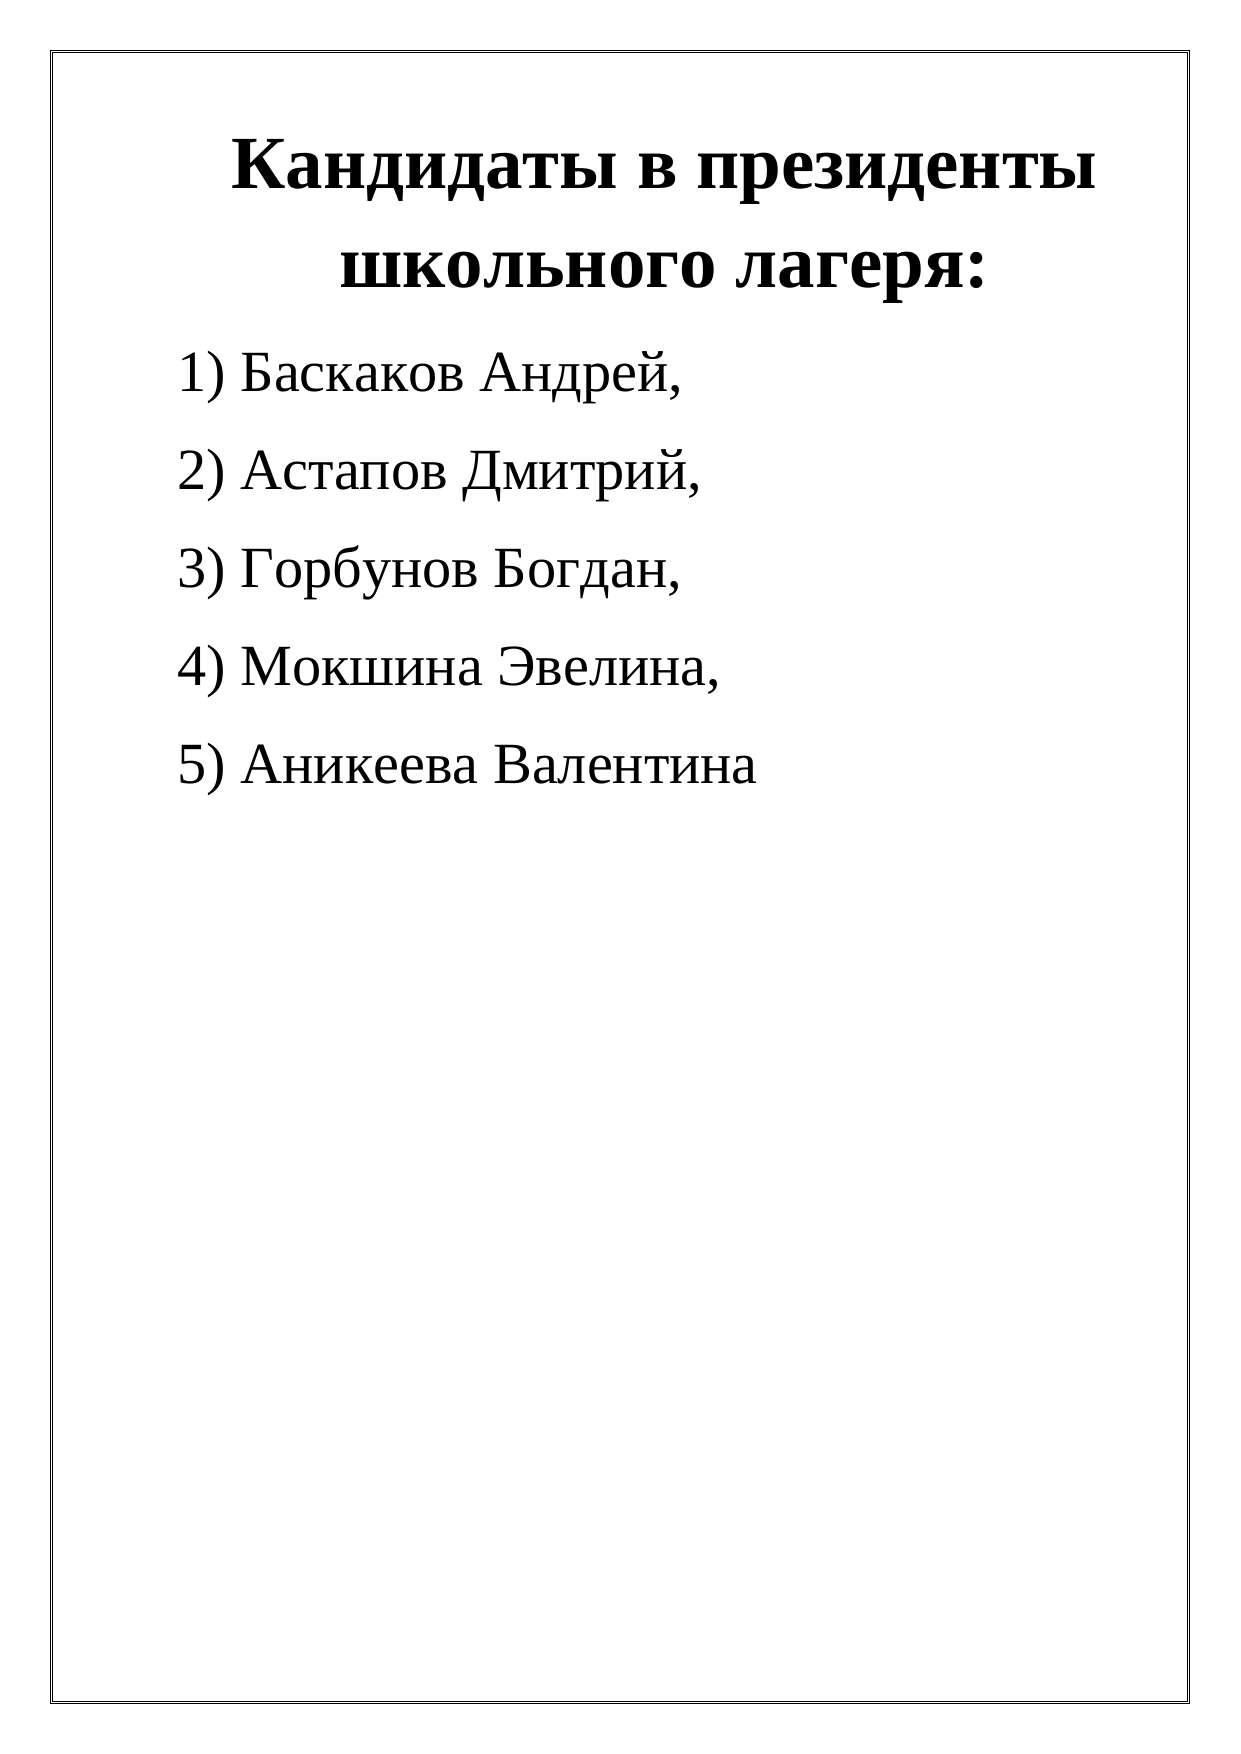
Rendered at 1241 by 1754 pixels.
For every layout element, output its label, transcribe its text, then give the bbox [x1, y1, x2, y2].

text 4) Мокшина Эвелина, [177, 631, 1152, 698]
text 5) Аникеева Валентина [177, 729, 1152, 796]
text 3) Горбунов Богдан, [177, 533, 1152, 600]
text Кандидаты в президенты школьного лагеря: [177, 118, 1152, 303]
text 2) Астапов Дмитрий, [177, 435, 1152, 502]
text 1) Баскаков Андрей, [177, 337, 1152, 404]
